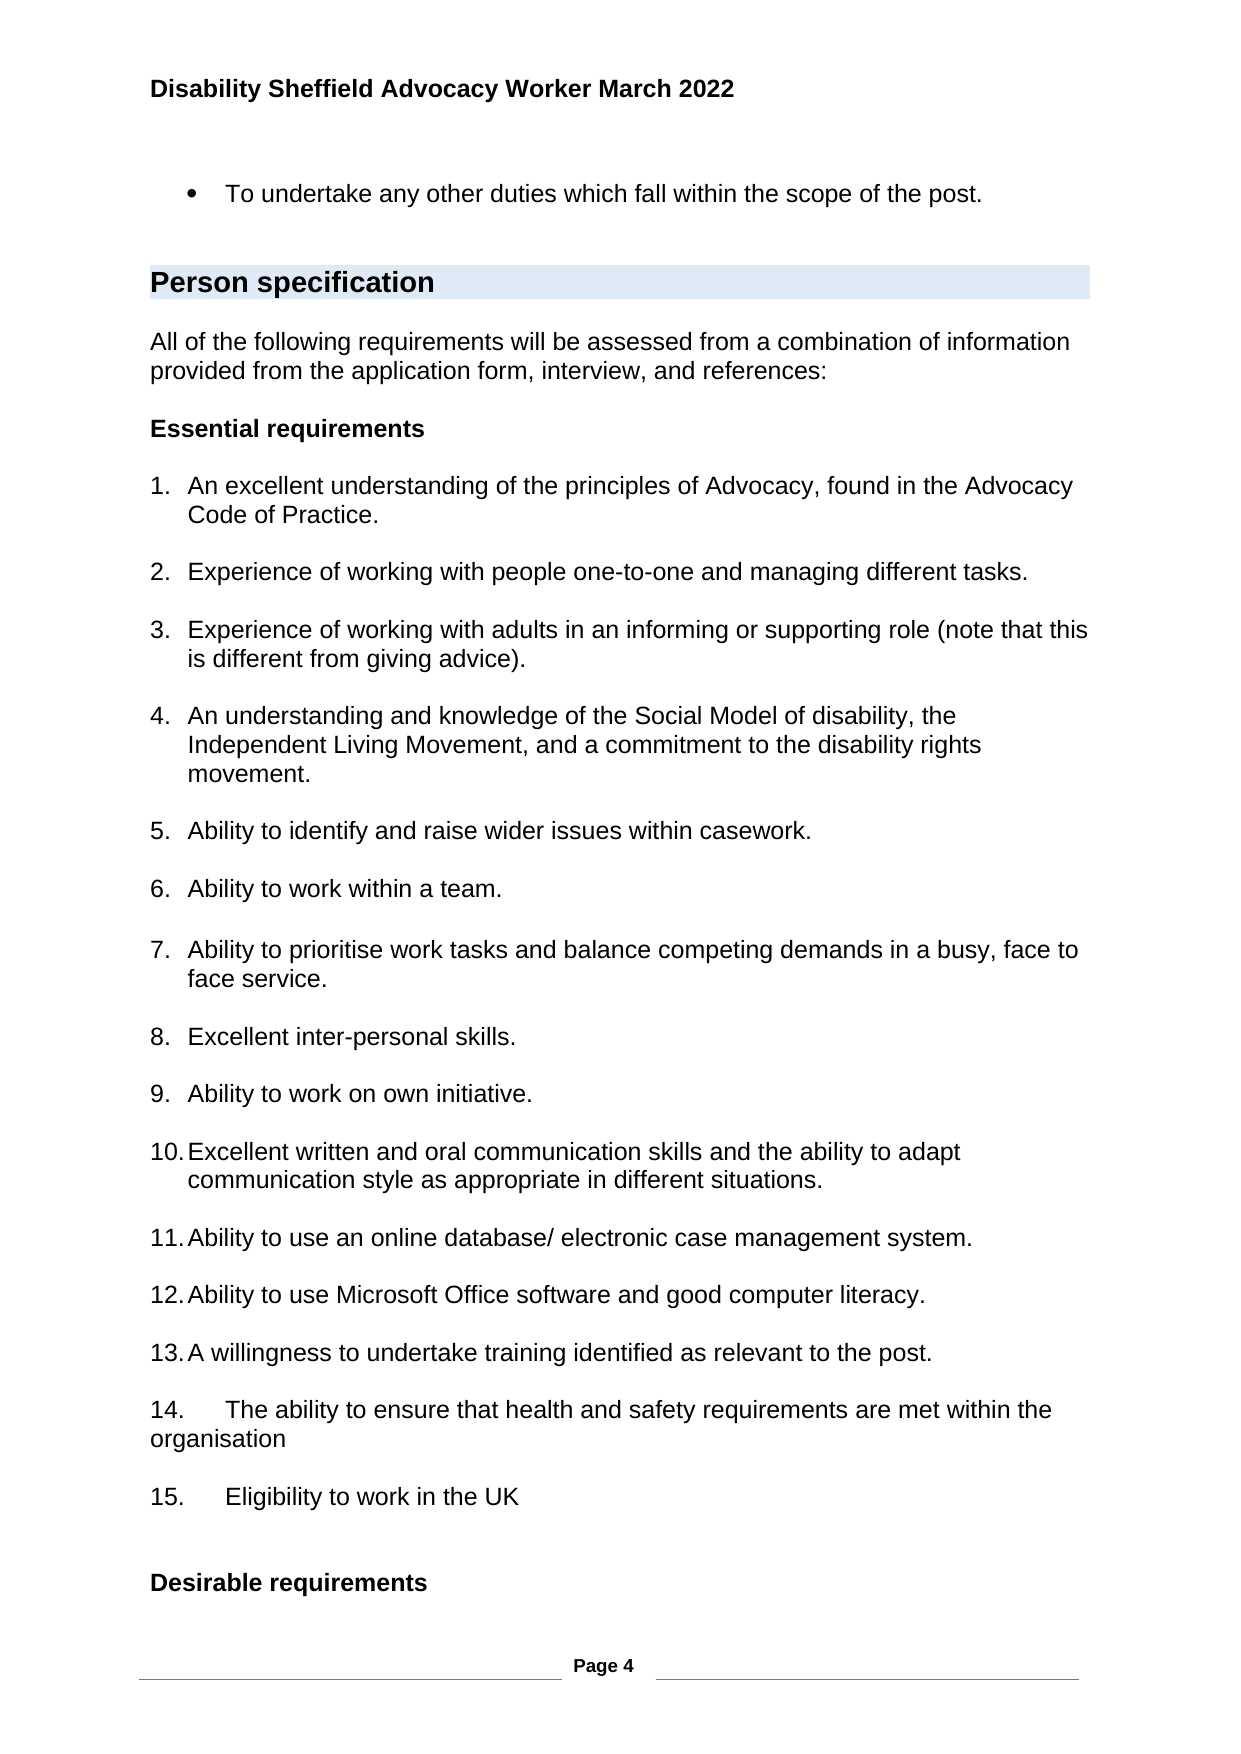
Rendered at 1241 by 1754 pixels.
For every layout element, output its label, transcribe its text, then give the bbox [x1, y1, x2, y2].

list Ability to identify and raise wider issues within casework. [150, 816, 1090, 845]
list To undertake any other duties which fall within the scope of the post. [187, 179, 1090, 208]
list An understanding and knowledge of the Social Model of disability, the Independent Living Movement, and a commitment to the disability rights movement. [150, 701, 1090, 787]
text 14. The ability to ensure that health and safety requirements are met within the organisation [150, 1395, 1090, 1453]
text Essential requirements [150, 414, 1090, 442]
text All of the following requirements will be assessed from a combination of information provided from the application form, interview, and references: [150, 327, 1090, 385]
list An excellent understanding of the principles of Advocacy, found in the Advocacy Code of Practice. [150, 471, 1090, 529]
list Ability to work within a team. [150, 874, 1090, 902]
list Excellent inter-personal skills. [150, 1022, 1090, 1050]
list A willingness to undertake training identified as relevant to the post. [150, 1338, 1090, 1367]
list Excellent written and oral communication skills and the ability to adapt communication style as appropriate in different situations. [150, 1137, 1090, 1194]
text Person specification [150, 265, 1090, 299]
text Desirable requirements [150, 1568, 1090, 1597]
text 15. Eligibility to work in the UK [150, 1482, 1090, 1510]
list Ability to use an online database/ electronic case management system. [150, 1223, 1090, 1252]
list Ability to use Microsoft Office software and good computer literacy. [150, 1280, 1090, 1309]
list Ability to work on own initiative. [150, 1079, 1090, 1108]
list Experience of working with adults in an informing or supporting role (note that this is different from giving advice). [150, 615, 1090, 672]
list Experience of working with people one-to-one and managing different tasks. [150, 557, 1090, 586]
list Ability to prioritise work tasks and balance competing demands in a busy, face to face service. [150, 935, 1090, 993]
